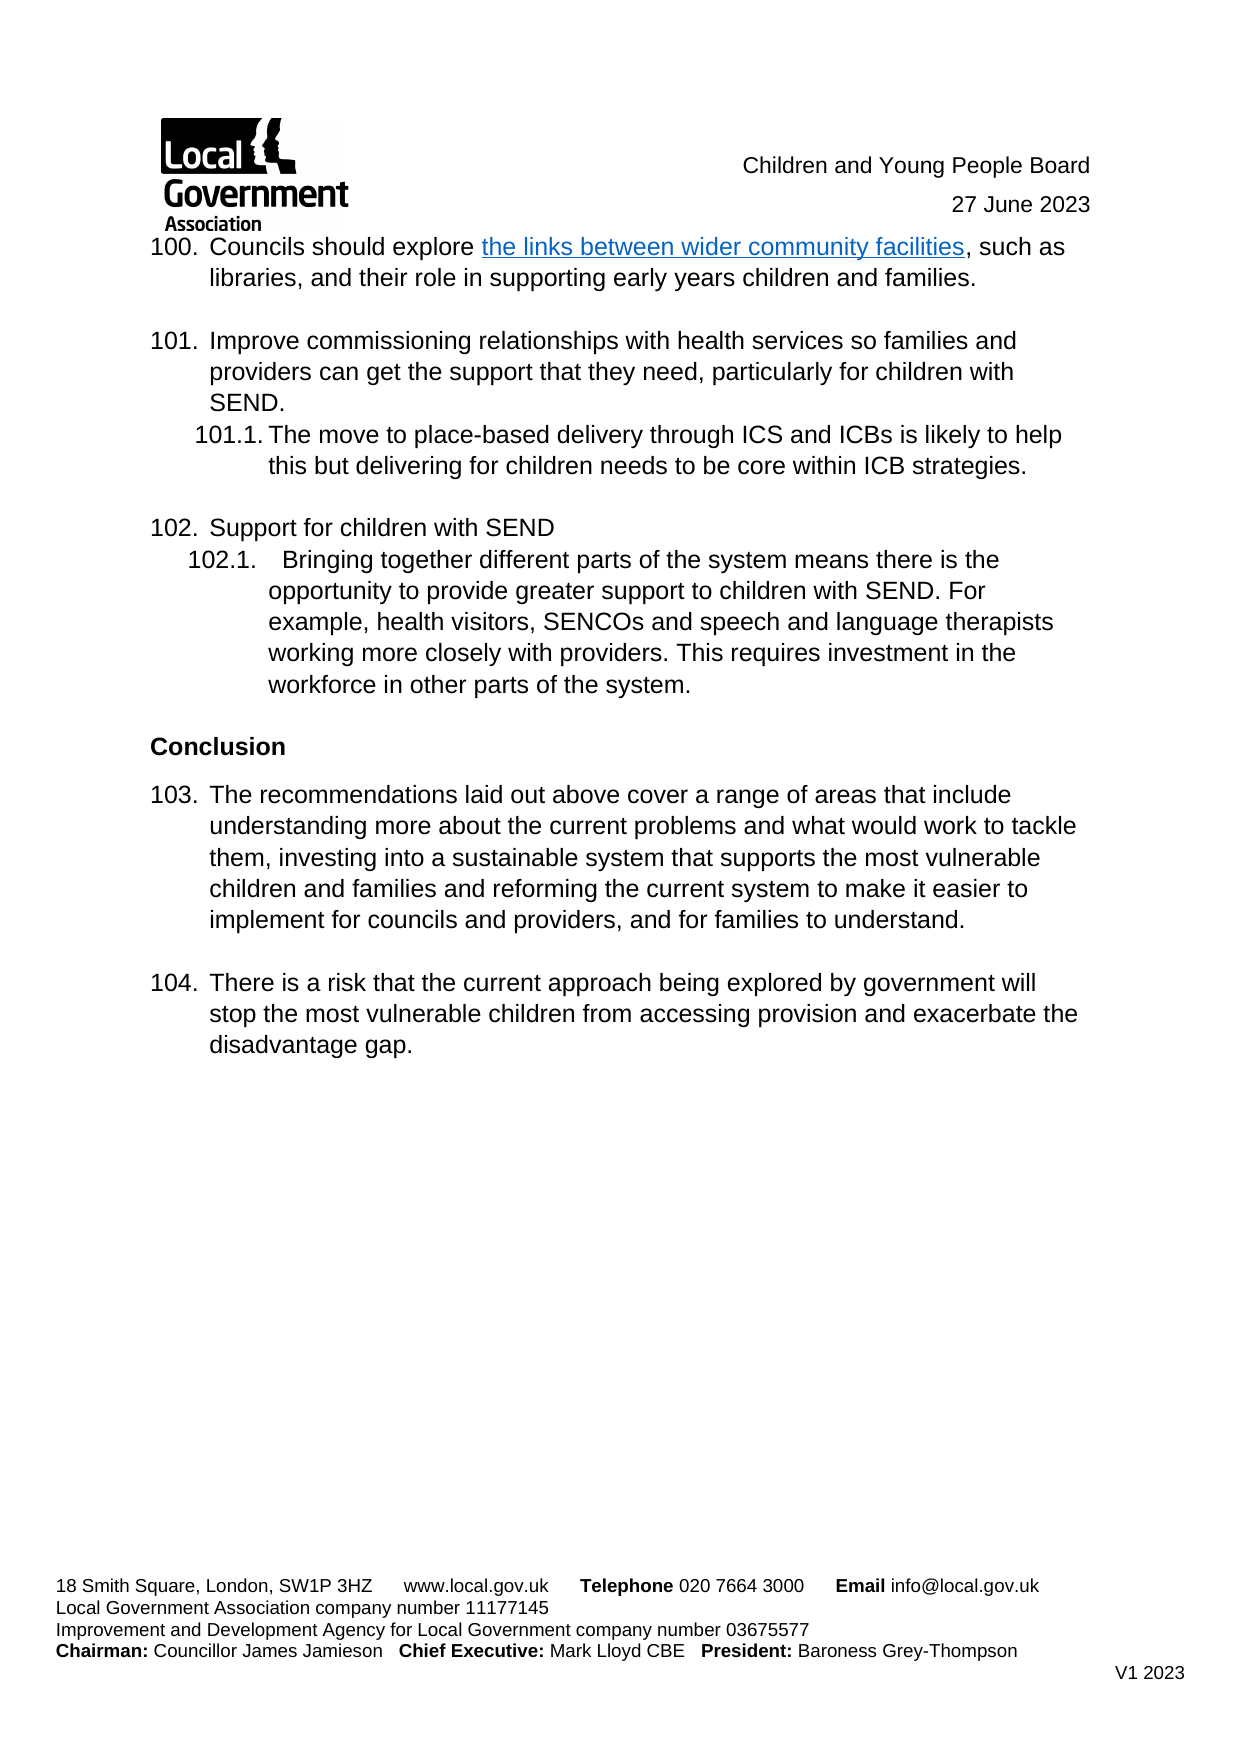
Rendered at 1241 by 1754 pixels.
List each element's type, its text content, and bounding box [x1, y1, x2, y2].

list Support for children with SEND [150, 511, 1090, 542]
text Conclusion [150, 729, 1090, 761]
list The recommendations laid out above cover a range of areas that include understanding more about the current problems and what would work to tackle them, investing into a sustainable system that supports the most vulnerable children and families and reforming the current system to make it easier to implement for councils and providers, and for families to understand. [150, 777, 1090, 965]
picture [161, 118, 349, 229]
list There is a risk that the current approach being explored by government will stop the most vulnerable children from accessing provision and exacerbate the disadvantage gap. [150, 965, 1090, 1059]
list Bringing together different parts of the system means there is the opportunity to provide greater support to children with SEND. For example, health visitors, SENCOs and speech and language therapists working more closely with providers. This requires investment in the workforce in other parts of the system. [187, 542, 1090, 698]
list Councils should explore the links between wider community facilities, such as libraries, and their role in supporting early years children and families. [150, 229, 1090, 323]
list Improve commissioning relationships with health services so families and providers can get the support that they need, particularly for children with SEND. [150, 323, 1090, 417]
list The move to place-based delivery through ICS and ICBs is likely to help this but delivering for children needs to be core within ICB strategies. [194, 417, 1090, 479]
